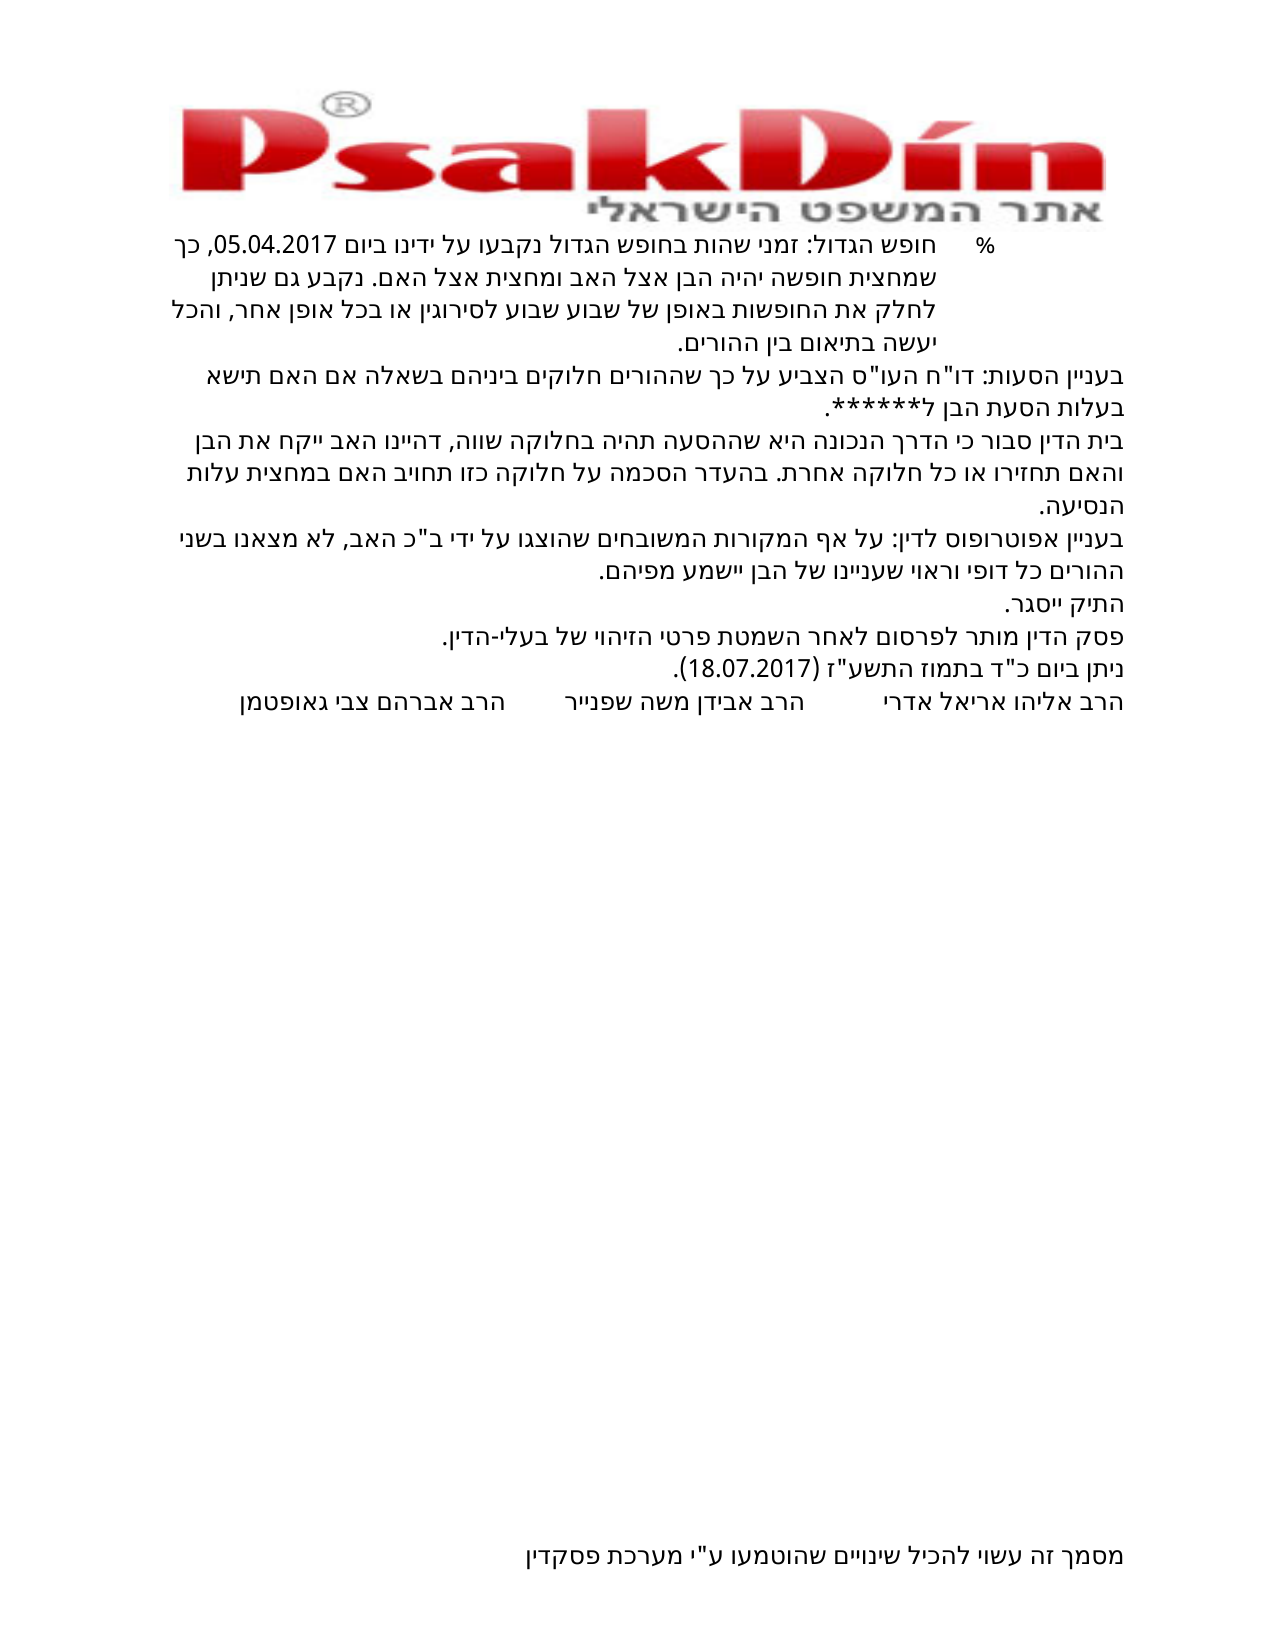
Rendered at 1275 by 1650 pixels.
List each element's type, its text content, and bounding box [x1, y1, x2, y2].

text התיק ייסגר. [150, 590, 1125, 622]
text בעניין אפוטרופוס לדין: על אף המקורות המשובחים שהוצגו על ידי ב"כ האב, לא מצאנו בשני ההורים כל דופי וראוי שעניינו של הבן יישמע מפיהם. [150, 525, 1125, 590]
list חופש הגדול: זמני שהות בחופש הגדול נקבעו על ידינו ביום 05.04.2017, כך שמחצית חופשה יהיה הבן אצל האב ומחצית אצל האם. נקבע גם שניתן לחלק את החופשות באופן של שבוע שבוע לסירוגין או בכל אופן אחר, והכל יעשה בתיאום בין ההורים. [150, 231, 975, 362]
text בית הדין סבור כי הדרך הנכונה היא שההסעה תהיה בחלוקה שווה, דהיינו האב ייקח את הבן והאם תחזירו או כל חלוקה אחרת. בהעדר הסכמה על חלוקה כזו תחויב האם במחצית עלות הנסיעה. [150, 427, 1125, 525]
text פסק הדין מותר לפרסום לאחר השמטת פרטי הזיהוי של בעלי-הדין. [150, 622, 1125, 655]
text ניתן ביום כ"ד בתמוז התשע"ז (18.07.2017). [150, 655, 1125, 688]
text הרב אליהו אריאל אדרי הרב אבידן משה שפנייר הרב אברהם צבי גאופטמן [150, 688, 1125, 720]
text בעניין הסעות: דו"ח העו"ס הצביע על כך שההורים חלוקים ביניהם בשאלה אם האם תישא בעלות הסעת הבן ל******. [150, 362, 1125, 427]
